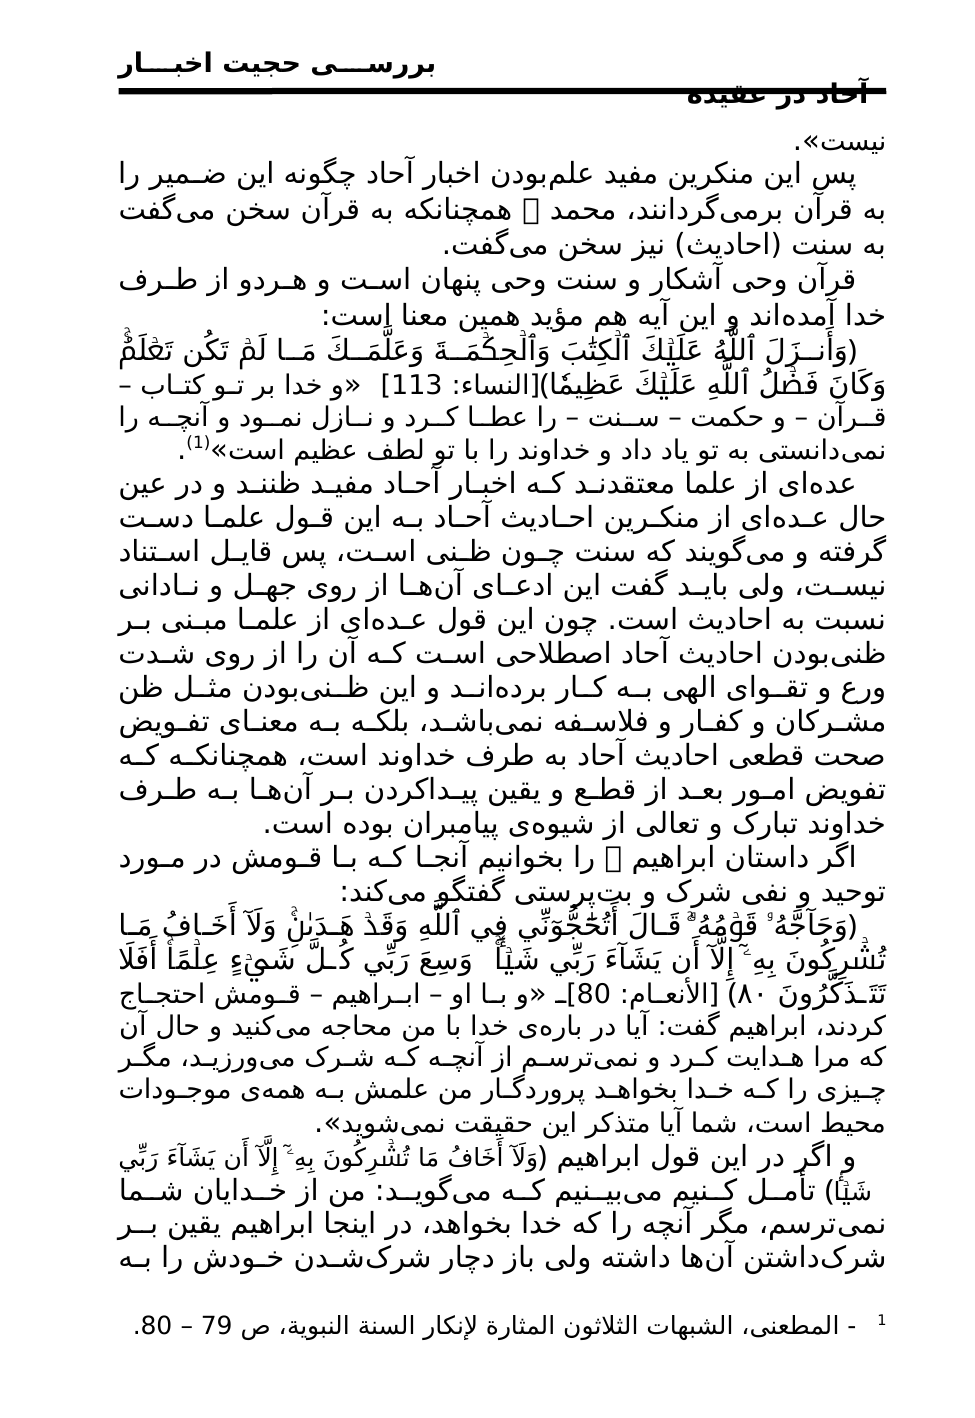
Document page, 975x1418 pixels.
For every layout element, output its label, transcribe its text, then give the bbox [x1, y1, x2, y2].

text قرآن وحی آشکار و سنت وحی پنهان است و هردو از طرف خدا آمده‌اند و این آیه هم مؤید همین معنا است: [118, 263, 886, 332]
text اگر داستان ابراهیم را بخوانیم آنجا که با قومش در مورد توحید و نفی شرک و بت‌پرستی گفتگو می‌کند: [118, 840, 886, 908]
text سپس سخن پیامبر را محصور در وحی گردانده ﴿إِنۡ هُوَ إِلَّا وَحۡيٞ يُوحَىٰ ٤﴾ [النجم: 4] «سخن او – محمد – غیر وحی خدا نیست». [118, 123, 886, 157]
text ﴿وَأَنزَلَ ٱللَّهُ عَلَيۡكَ ٱلۡكِتَٰبَ وَٱلۡحِكۡمَةَ وَعَلَّمَكَ مَا لَمۡ تَكُن تَعۡلَمُۚ وَكَانَ فَضۡلُ ٱللَّهِ عَلَيۡكَ عَظِيمٗا﴾[النساء: 113] «و خدا بر تو کتاب – قرآن – و حکمت – سنت – را عطا کرد و نازل نمود و آنچه را نمی‌دانستی به تو یاد داد و خداوند را با تو لطف عظیم است»(). [118, 333, 886, 467]
text پس این منکرین مفید علم‌بودن اخبار آحاد چگونه این ضمیر را به قرآن برمی‌گردانند، محمد همچنانکه به قرآن سخن می‌گفت به سنت (احادیث) نیز سخن می‌گفت. [118, 157, 886, 261]
text ﴿وَحَآجَّهُۥ قَوۡمُهُۥۚ قَالَ أَتُحَٰٓجُّوٓنِّي فِي ٱللَّهِ وَقَدۡ هَدَىٰنِۚ وَلَآ أَخَافُ مَا تُشۡرِكُونَ بِهِۦٓ إِلَّآ أَن يَشَآءَ رَبِّي شَيۡ‍ٔٗاۚ وَسِعَ رَبِّي كُلَّ شَيۡءٍ عِلۡمًاۚ أَفَلَا تَتَذَكَّرُونَ ٨٠﴾ [الأنعام: 80] «و با او – ابراهیم – قومش احتجاج کردند، ابراهیم گفت: آیا در باره‌ی خدا با من محاجه می‌کنید و حال آن که مرا هدایت کرد و نمی‌ترسم از آنچه که شرک می‌ورزید، مگر چیزی را که خدا بخواهد پروردگار من علمش به همه‌ی موجودات محیط است، شما آیا متذکر این حقیقت نمی‌شوید». [118, 908, 886, 1139]
text عده‌ای از علما معتقدند که اخبار آحاد مفید ظنند و در عین حال عده‌ای از منکرین احادیث آحاد به این قول علما دست گرفته و می‌گویند که سنت چون ظنی است، پس قایل استناد نیست، ولی باید گفت این ادعای آن‌ها از روی جهل و نادانی نسبت به احادیث است. چون این قول عده‌ای از علما مبنی بر ظنی‌بودن احادیث آحاد اصطلاحی است که آن را از روی شدت ورع و تقوای الهی به کار برده‌اند و این ظنی‌بودن مثل ظن مشرکان و کفار و فلاسفه نمی‌باشد، بلکه به معنای تفویض صحت قطعی احادیث آحاد به طرف خداوند است، همچنانکه که تفویض امور بعد از قطع و یقین پیداکردن بر آن‌ها به طرف خداوند تبارک و تعالی از شیوه‌ی پیامبران بوده است. [118, 467, 886, 840]
